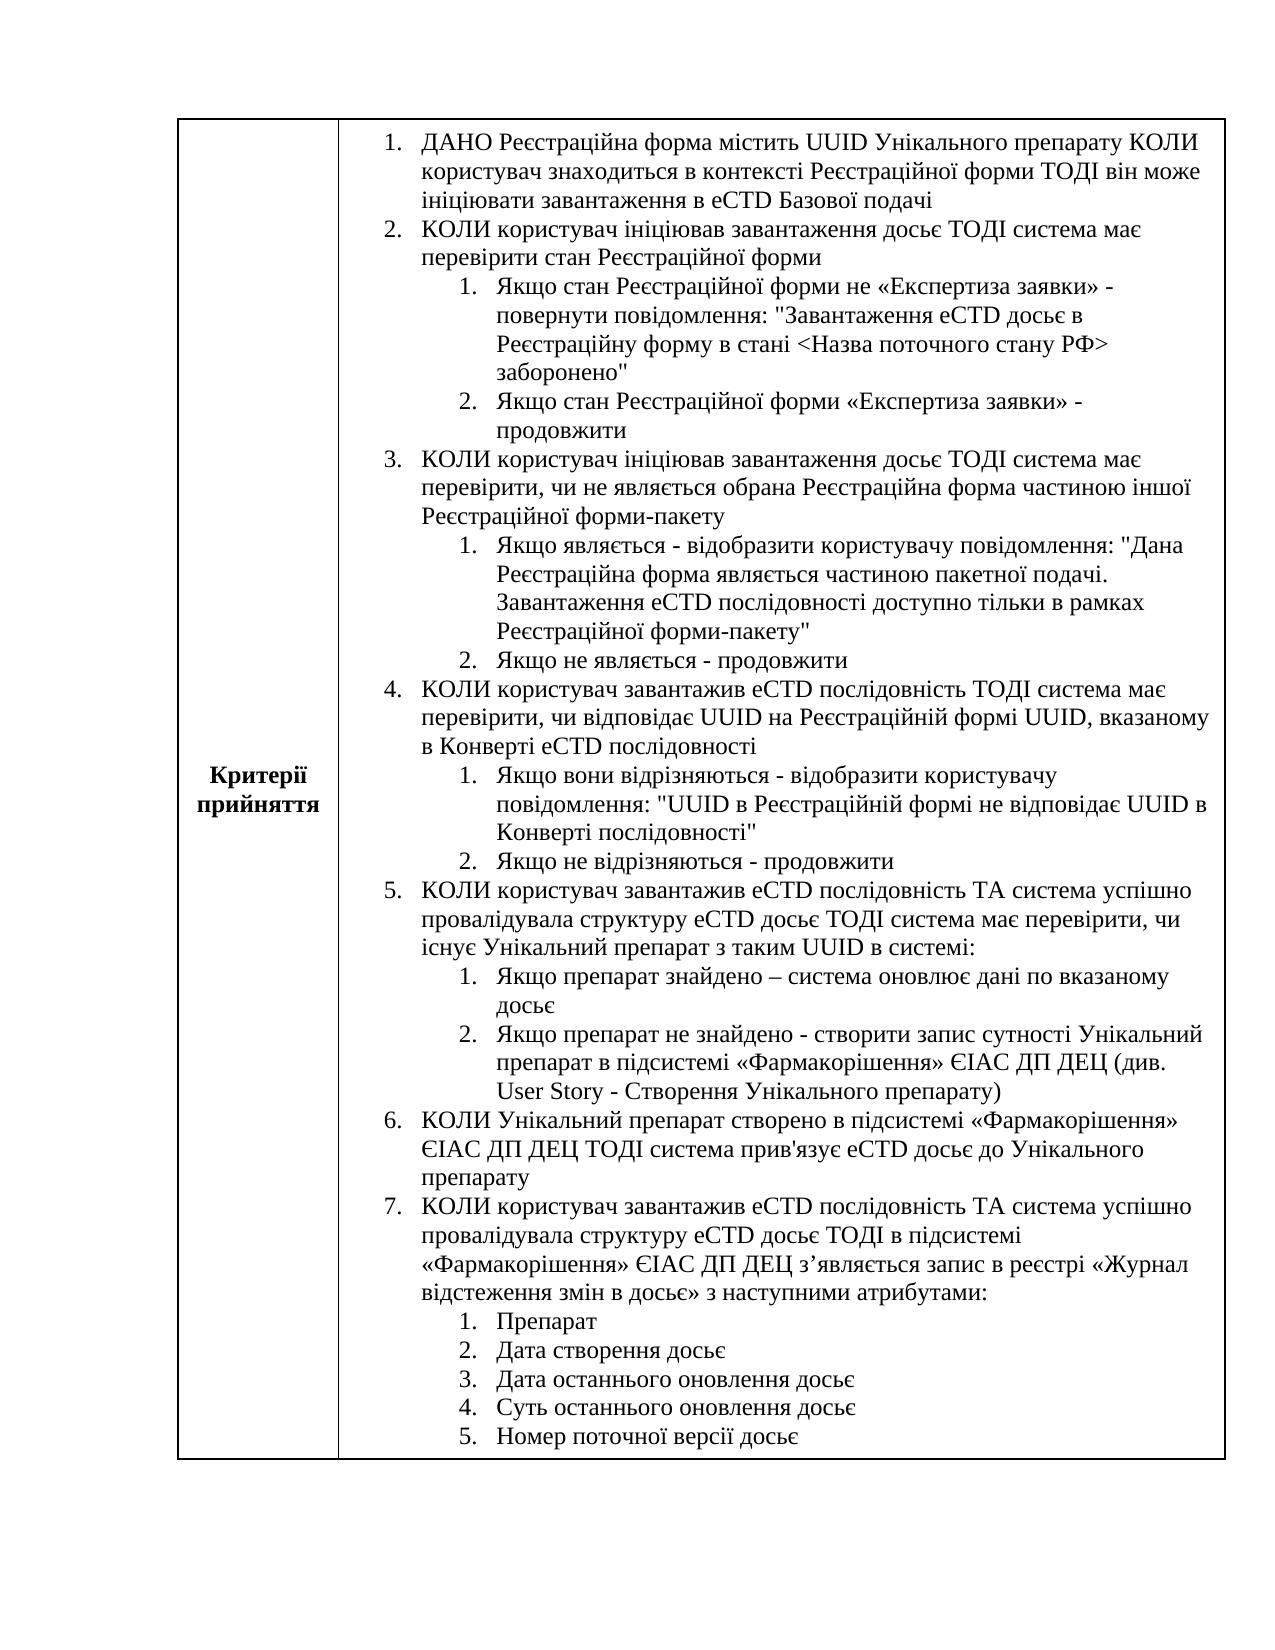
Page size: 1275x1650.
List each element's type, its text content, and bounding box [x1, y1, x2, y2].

table_cell ДАНО Реєстраційна форма містить UUID Унікального препарату КОЛИ користувач знаходиться в контексті Реєстраційної форми ТОДІ він може ініціювати завантаження в eCTD Базової подачі КОЛИ користувач ініціював завантаження досьє ТОДІ система має перевірити стан Реєстраційної форми Якщо стан Реєстраційної форми не «Експертиза заявки» - повернути повідомлення: "Завантаження eCTD досьє в Реєстраційну форму в стані <Назва поточного стану РФ> заборонено" Якщо стан Реєстраційної форми «Експертиза заявки» - продовжити КОЛИ користувач ініціював завантаження досьє ТОДІ система має перевірити, чи не являється обрана Реєстраційна форма частиною іншої Реєстраційної форми-пакету Якщо являється - відобразити користувачу повідомлення: "Дана Реєстраційна форма являється частиною пакетної подачі. Завантаження eCTD послідовності доступно тільки в рамках Реєстраційної форми-пакету" Якщо не являється - продовжити КОЛИ користувач завантажив eCTD послідовність ТОДІ система має перевірити, чи відповідає UUID на Реєстраційній формі UUID, вказаному в Конверті eCTD послідовності Якщо вони відрізняються - відобразити користувачу повідомлення: "UUID в Реєстраційній формі не відповідає UUID в Конверті послідовності" Якщо не відрізняються - продовжити КОЛИ користувач завантажив eCTD послідовність ТА система успішно провалідувала структуру eCTD досьє ТОДІ система має перевірити, чи існує Унікальний препарат з таким UUID в системі: Якщо препарат знайдено – система оновлює дані по вказаному досьє Якщо препарат не знайдено - створити запис сутності Унікальний препарат в підсистемі «Фармакорішення» ЄІАС ДП ДЕЦ (див. User Story - Створення Унікального препарату) КОЛИ Унікальний препарат створено в підсистемі «Фармакорішення» ЄІАС ДП ДЕЦ ТОДІ система прив'язує eCTD досьє до Унікального препарату КОЛИ користувач завантажив eCTD послідовність ТА система успішно провалідувала структуру eCTD досьє ТОДІ в підсистемі «Фармакорішення» ЄІАС ДП ДЕЦ з’являється запис в реєстрі «Журнал відстеження змін в досьє» з наступними атрибутами: Препарат Дата створення досьє Дата останнього оновлення досьє Суть останнього оновлення досьє Номер поточної версії досьє [339, 120, 1224, 1458]
table_cell Критерії прийняття [179, 120, 338, 1458]
